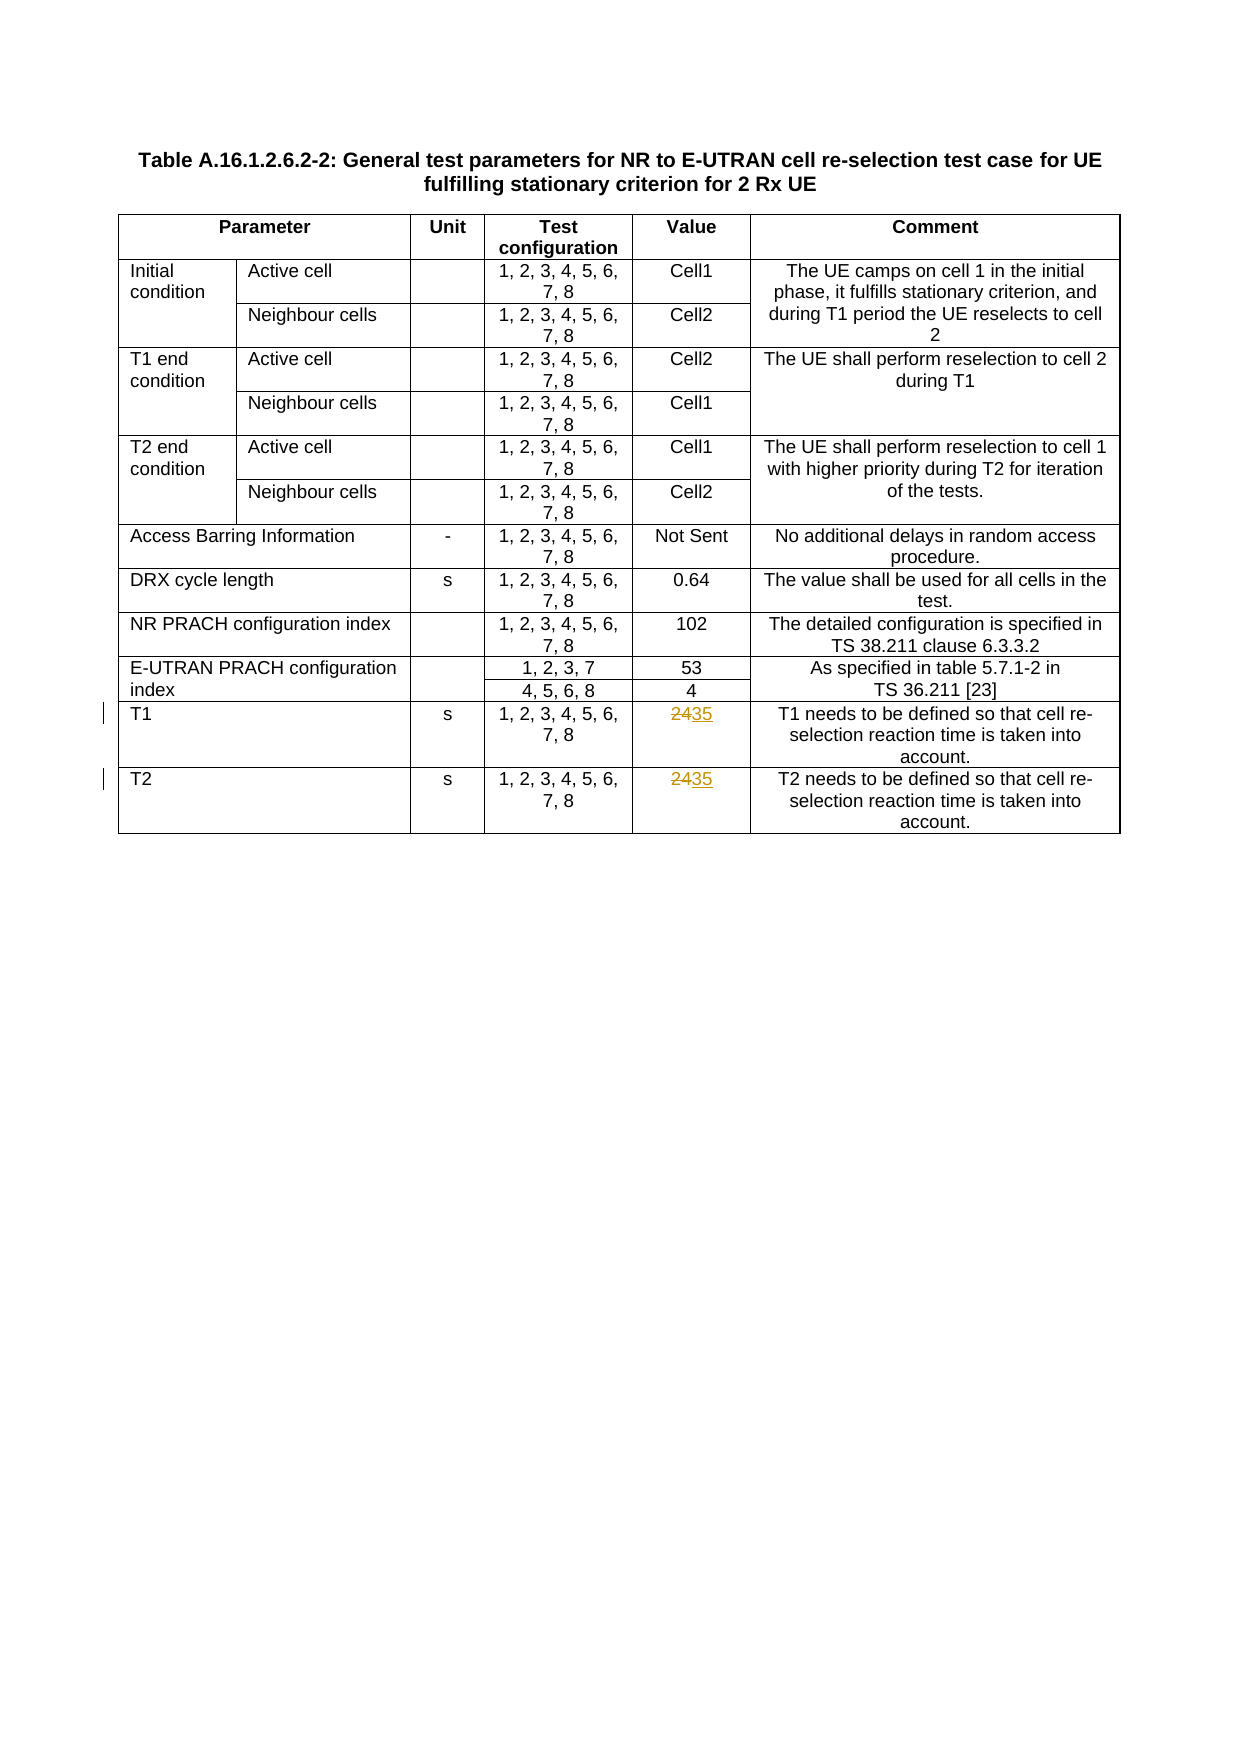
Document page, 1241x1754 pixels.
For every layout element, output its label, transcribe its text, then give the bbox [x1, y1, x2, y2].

table_cell T1 end condition [119, 348, 236, 435]
table_cell - [411, 525, 484, 568]
table_cell DRX cycle length [119, 569, 410, 612]
table_cell [411, 260, 484, 303]
table_header Parameter [119, 215, 410, 258]
table_cell 1, 2, 3, 4, 5, 6, 7, 8 [485, 613, 632, 656]
table_cell The value shall be used for all cells in the test. [751, 569, 1119, 612]
table_cell Cell2 [633, 304, 750, 347]
table_cell 1, 2, 3, 4, 5, 6, 7, 8 [485, 768, 632, 833]
table_cell 1, 2, 3, 4, 5, 6, 7, 8 [485, 260, 632, 303]
table_cell Active cell [237, 436, 410, 479]
table_cell T2 [119, 768, 410, 833]
table_cell T2 end condition [119, 436, 236, 523]
table_cell 1, 2, 3, 4, 5, 6, 7, 8 [485, 348, 632, 391]
table_cell [411, 392, 484, 435]
table_cell The UE shall perform reselection to cell 1 with higher priority during T2 for iteration of the tests. [751, 436, 1119, 523]
table_cell Cell1 [633, 260, 750, 303]
table_cell Neighbour cells [237, 480, 410, 523]
table_cell Initial condition [119, 260, 236, 347]
table_cell Active cell [237, 348, 410, 391]
table_cell 1, 2, 3, 4, 5, 6, 7, 8 [485, 480, 632, 523]
table_cell [411, 304, 484, 347]
table_cell Cell1 [633, 392, 750, 435]
table_cell Cell1 [633, 436, 750, 479]
table_cell s [411, 569, 484, 612]
table_cell [411, 480, 484, 523]
table_cell [633, 768, 750, 833]
table_cell The UE camps on cell 1 in the initial phase, it fulfills stationary criterion, and during T1 period the UE reselects to cell 2 [751, 260, 1119, 347]
table_cell 102 [633, 613, 750, 656]
table_cell [411, 436, 484, 479]
table_cell 53 [633, 657, 750, 679]
table_cell Neighbour cells [237, 392, 410, 435]
table_cell s [411, 768, 484, 833]
table_header Test configuration [485, 215, 632, 258]
table_header Value [633, 215, 750, 258]
table_cell 1, 2, 3, 7 [485, 657, 632, 679]
table_cell Neighbour cells [237, 304, 410, 347]
table_cell 4, 5, 6, 8 [485, 680, 632, 701]
table_cell 1, 2, 3, 4, 5, 6, 7, 8 [485, 392, 632, 435]
table_cell The UE shall perform reselection to cell 2 during T1 [751, 348, 1119, 435]
table_cell Access Barring Information [119, 525, 410, 568]
table_cell T1 [119, 702, 410, 767]
table_cell [633, 702, 750, 767]
table_cell Active cell [237, 260, 410, 303]
table_cell [411, 613, 484, 656]
table_cell T2 needs to be defined so that cell re-selection reaction time is taken into account. [751, 768, 1119, 833]
table_cell E-UTRAN PRACH configuration index [119, 657, 410, 701]
table_cell 1, 2, 3, 4, 5, 6, 7, 8 [485, 525, 632, 568]
table_cell Cell2 [633, 348, 750, 391]
table_header Comment [751, 215, 1119, 258]
table_cell 0.64 [633, 569, 750, 612]
table_header Unit [411, 215, 484, 258]
table_cell 1, 2, 3, 4, 5, 6, 7, 8 [485, 304, 632, 347]
table_cell 1, 2, 3, 4, 5, 6, 7, 8 [485, 569, 632, 612]
table_cell [411, 657, 484, 701]
table_cell As specified in table 5.7.1-2 in TS 36.211 [23] [751, 657, 1119, 701]
table_cell 1, 2, 3, 4, 5, 6, 7, 8 [485, 702, 632, 767]
table_cell 4 [633, 680, 750, 701]
table_cell The detailed configuration is specified in TS 38.211 clause 6.3.3.2 [751, 613, 1119, 656]
table_cell 1, 2, 3, 4, 5, 6, 7, 8 [485, 436, 632, 479]
table_cell Cell2 [633, 480, 750, 523]
table_cell No additional delays in random access procedure. [751, 525, 1119, 568]
table_cell T1 needs to be defined so that cell re-selection reaction time is taken into account. [751, 702, 1119, 767]
table_cell NR PRACH configuration index [119, 613, 410, 656]
text Table A.16.1.2.6.2-2: General test parameters for NR to E-UTRAN cell re-selection test case for UE fulfilling stationary criterion for 2 Rx UE [118, 148, 1122, 196]
table_cell s [411, 702, 484, 767]
table_cell [411, 348, 484, 391]
table_cell Not Sent [633, 525, 750, 568]
